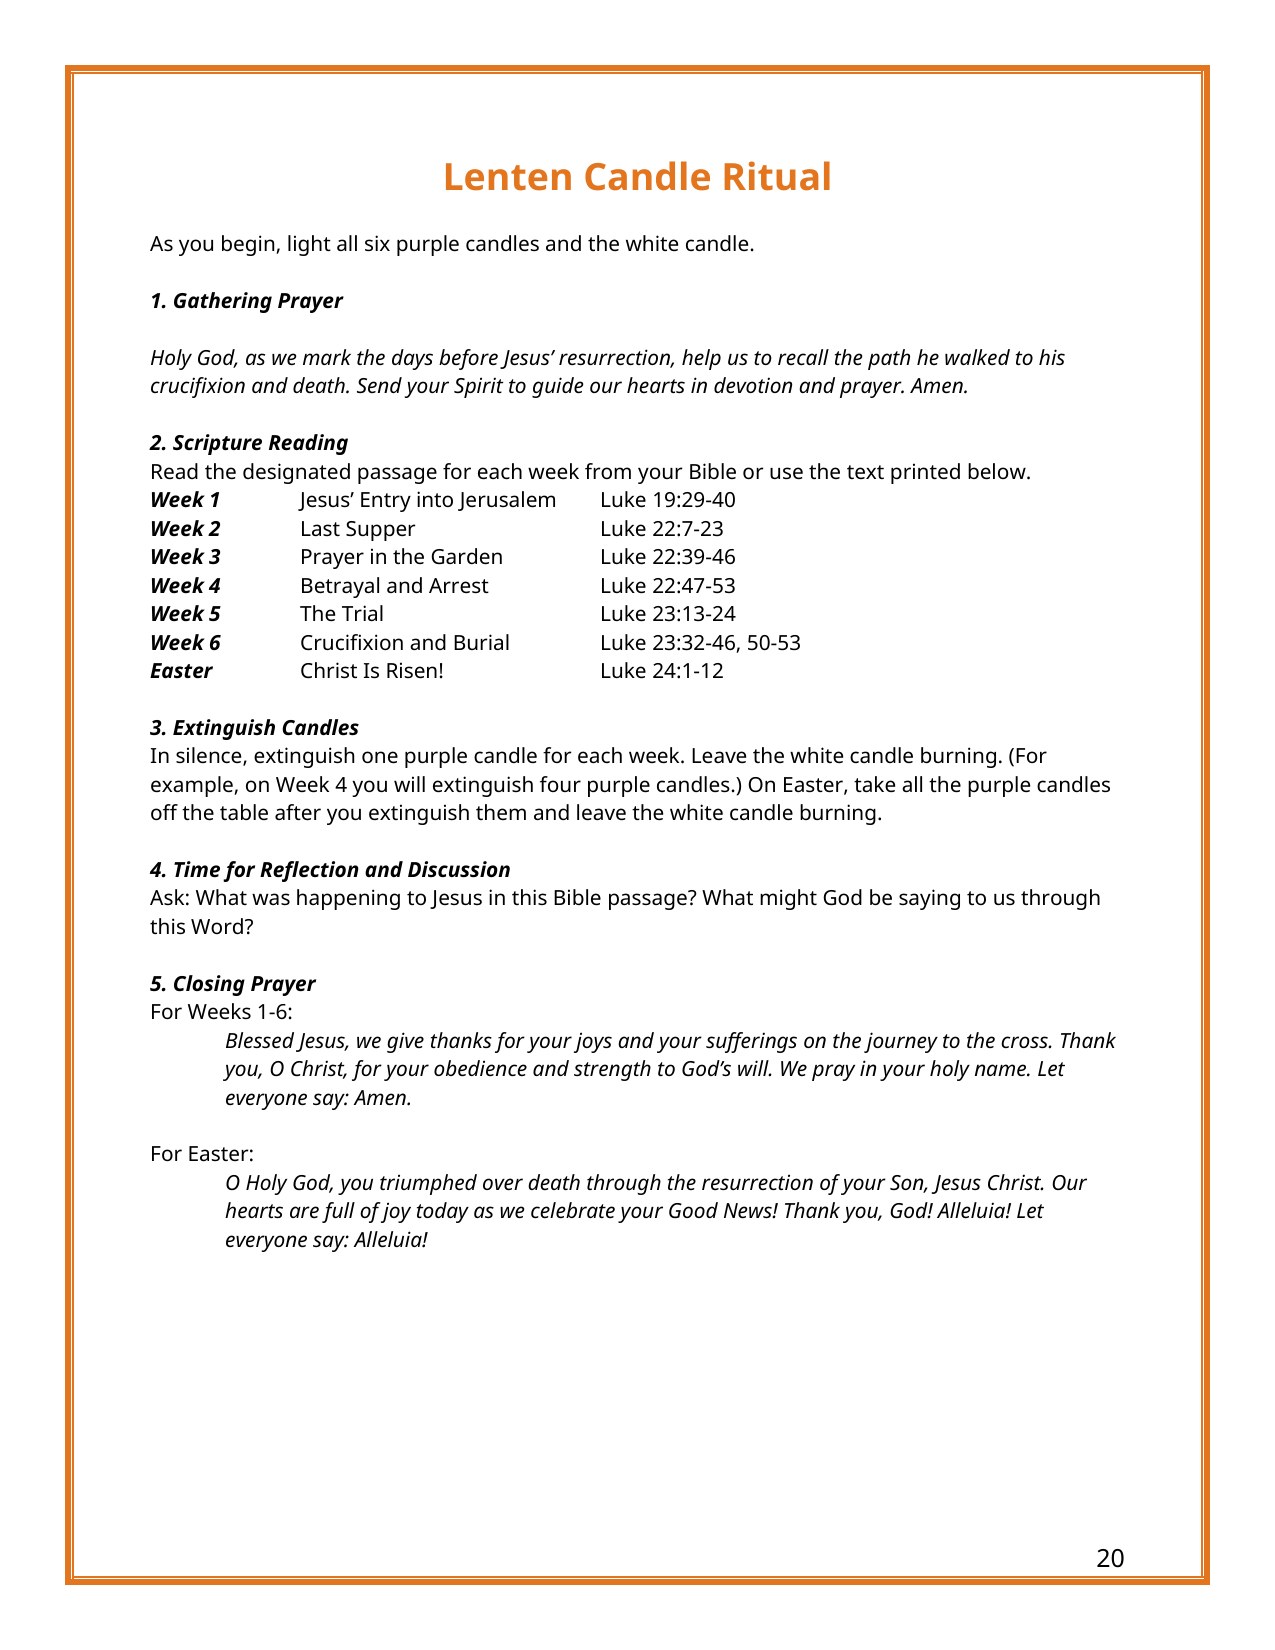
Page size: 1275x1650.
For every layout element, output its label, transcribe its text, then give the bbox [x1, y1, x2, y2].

text 1. Gathering Prayer [150, 286, 1125, 315]
text Blessed Jesus, we give thanks for your joys and your sufferings on the journey to the cross. Thank you, O Christ, for your obedience and strength to God’s will. We pray in your holy name. Let everyone say: Amen. [225, 1026, 1125, 1111]
text Week 3 Prayer in the Garden Luke 22:39-46 [150, 542, 1125, 571]
text Week 2 Last Supper Luke 22:7-23 [150, 514, 1125, 542]
text In silence, extinguish one purple candle for each week. Leave the white candle burning. (For example, on Week 4 you will extinguish four purple candles.) On Easter, take all the purple candles off the table after you extinguish them and leave the white candle burning. [150, 741, 1125, 827]
text Week 4 Betrayal and Arrest Luke 22:47-53 [150, 571, 1125, 599]
text Week 6 Crucifixion and Burial Luke 23:32-46, 50-53 [150, 628, 1125, 656]
text Lenten Candle Ritual [150, 150, 1125, 201]
text Holy God, as we mark the days before Jesus’ resurrection, help us to recall the path he walked to his crucifixion and death. Send your Spirit to guide our hearts in devotion and prayer. Amen. [150, 343, 1125, 400]
text Week 1 Jesus’ Entry into Jerusalem Luke 19:29-40 [150, 485, 1125, 514]
text For Weeks 1-6: [150, 997, 1125, 1026]
text Read the designated passage for each week from your Bible or use the text printed below. [150, 457, 1125, 485]
text As you begin, light all six purple candles and the white candle. [150, 229, 1125, 258]
text 5. Closing Prayer [150, 969, 1125, 997]
text O Holy God, you triumphed over death through the resurrection of your Son, Jesus Christ. Our hearts are full of joy today as we celebrate your Good News! Thank you, God! Alleluia! Let everyone say: Alleluia! [225, 1168, 1125, 1253]
text 3. Extinguish Candles [150, 713, 1125, 741]
text 4. Time for Reflection and Discussion [150, 855, 1125, 883]
text Easter Christ Is Risen! Luke 24:1-12 [150, 656, 1125, 684]
text Ask: What was happening to Jesus in this Bible passage? What might God be saying to us through this Word? [150, 883, 1125, 940]
text Week 5 The Trial Luke 23:13-24 [150, 599, 1125, 628]
text For Easter: [150, 1139, 1125, 1168]
text 2. Scripture Reading [150, 428, 1125, 457]
